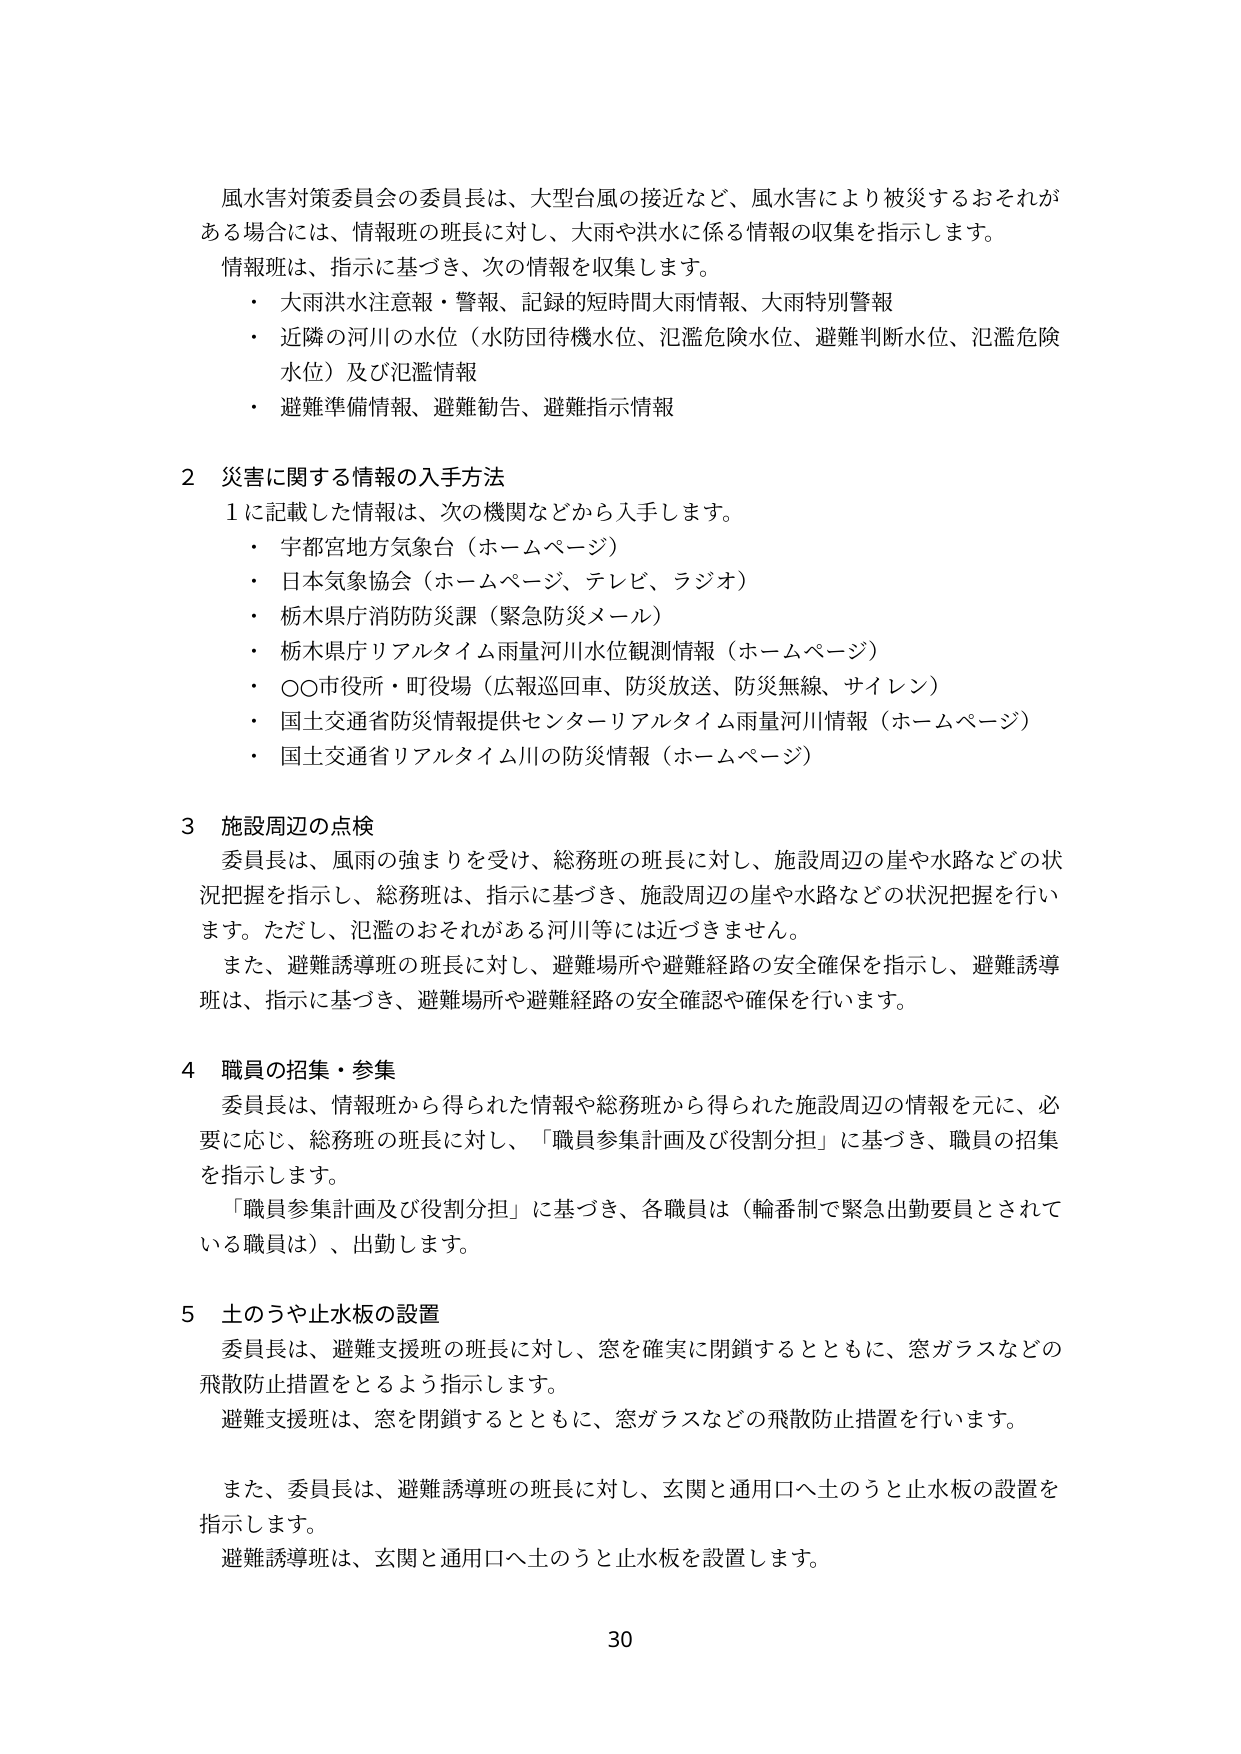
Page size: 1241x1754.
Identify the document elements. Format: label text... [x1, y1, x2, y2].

list ○○市役所・町役場（広報巡回車、防災放送、防災無線、サイレン） [243, 668, 1063, 702]
list 近隣の河川の水位（水防団待機水位、氾濫危険水位、避難判断水位、氾濫危険水位）及び氾濫情報 [243, 319, 1063, 388]
list 宇都宮地方気象台（ホームページ） [243, 528, 1063, 563]
list 国土交通省防災情報提供センターリアルタイム雨量河川情報（ホームページ） [243, 702, 1063, 737]
text ２ 災害に関する情報の入手方法 [177, 458, 1063, 493]
list 大雨洪水注意報・警報、記録的短時間大雨情報、大雨特別警報 [243, 284, 1063, 319]
text ４ 職員の招集・参集 [177, 1051, 1063, 1086]
list 国土交通省リアルタイム川の防災情報（ホームページ） [243, 737, 1063, 772]
text 「職員参集計画及び役割分担」に基づき、各職員は（輪番制で緊急出勤要員とされている職員は）、出勤します。 [199, 1191, 1063, 1261]
text ３ 施設周辺の点検 [177, 807, 1063, 842]
list 栃木県庁消防防災課（緊急防災メール） [243, 598, 1063, 633]
text 情報班は、指示に基づき、次の情報を収集します。 [199, 249, 1063, 284]
text 風水害対策委員会の委員長は、大型台風の接近など、風水害により被災するおそれがある場合には、情報班の班長に対し、大雨や洪水に係る情報の収集を指示します。 [199, 179, 1063, 249]
text また、委員長は、避難誘導班の班長に対し、玄関と通用口へ土のうと止水板の設置を指示します。 [199, 1470, 1063, 1540]
text 避難支援班は、窓を閉鎖するとともに、窓ガラスなどの飛散防止措置を行います。 [199, 1400, 1063, 1435]
text 委員長は、風雨の強まりを受け、総務班の班長に対し、施設周辺の崖や水路などの状況把握を指示し、総務班は、指示に基づき、施設周辺の崖や水路などの状況把握を行います。ただし、氾濫のおそれがある河川等には近づきません。 [199, 842, 1063, 947]
text また、避難誘導班の班長に対し、避難場所や避難経路の安全確保を指示し、避難誘導班は、指示に基づき、避難場所や避難経路の安全確認や確保を行います。 [199, 947, 1063, 1017]
text 委員長は、情報班から得られた情報や総務班から得られた施設周辺の情報を元に、必要に応じ、総務班の班長に対し、「職員参集計画及び役割分担」に基づき、職員の招集を指示します。 [199, 1086, 1063, 1191]
text 委員長は、避難支援班の班長に対し、窓を確実に閉鎖するとともに、窓ガラスなどの飛散防止措置をとるよう指示します。 [199, 1331, 1063, 1400]
list 避難準備情報、避難勧告、避難指示情報 [243, 388, 1063, 423]
text １に記載した情報は、次の機関などから入手します。 [199, 493, 1063, 528]
list 日本気象協会（ホームページ、テレビ、ラジオ） [243, 563, 1063, 598]
text 避難誘導班は、玄関と通用口へ土のうと止水板を設置します。 [199, 1540, 1063, 1575]
list 栃木県庁リアルタイム雨量河川水位観測情報（ホームページ） [243, 633, 1063, 668]
text ５ 土のうや止水板の設置 [177, 1296, 1063, 1331]
